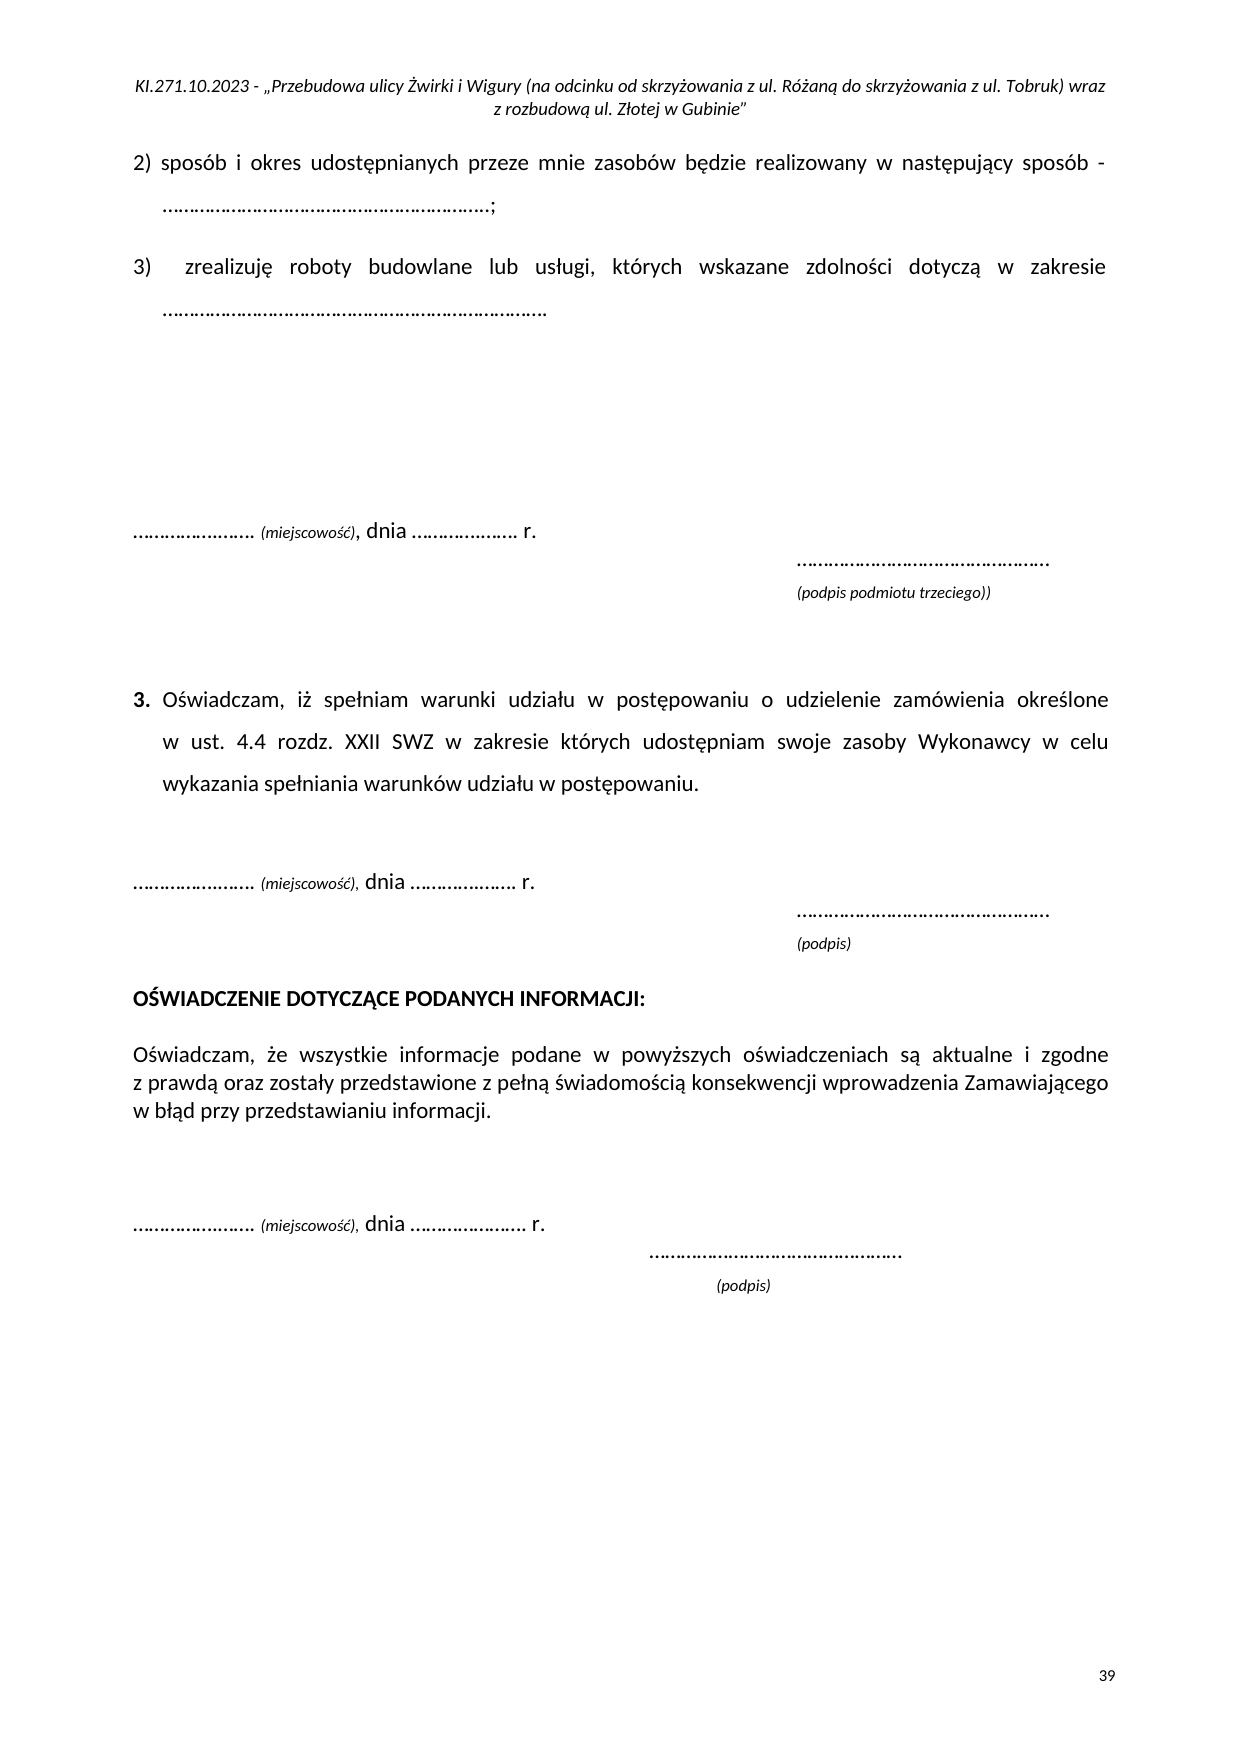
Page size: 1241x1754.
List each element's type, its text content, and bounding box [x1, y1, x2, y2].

text (podpis podmiotu trzeciego)) [797, 582, 1110, 603]
text ………………………………………… [797, 544, 1110, 572]
text (podpis) [649, 1275, 1107, 1295]
text ………………………………………… [797, 895, 1110, 923]
text 2) sposób i okres udostępnianych przeze mnie zasobów będzie realizowany w następujący sposób - ……………………………………………………..; [133, 148, 1107, 218]
text 3) zrealizuję roboty budowlane lub usługi, których wskazane zdolności dotyczą w zakresie ………………………………………………………………. [133, 252, 1107, 322]
text Oświadczam, że wszystkie informacje podane w powyższych oświadczeniach są aktualne i zgodne z prawdą oraz zostały przedstawione z pełną świadomością konsekwencji wprowadzenia Zamawiającego w błąd przy przedstawianiu informacji. [133, 1041, 1110, 1124]
text …………….……. (miejscowość), dnia ………….……. r. [133, 516, 1110, 544]
text (podpis) [797, 933, 1110, 953]
text OŚWIADCZENIE DOTYCZĄCE PODANYCH INFORMACJI: [133, 984, 1110, 1012]
text …………….……. (miejscowość), dnia …………………. r. [133, 1209, 1110, 1237]
list Oświadczam, iż spełniam warunki udziału w postępowaniu o udzielenie zamówienia określone w ust. 4.4 rozdz. XXII SWZ w zakresie których udostępniam swoje zasoby Wykonawcy w celu wykazania spełniania warunków udziału w postępowaniu. [133, 685, 1110, 797]
text ………………………………………… [649, 1237, 1110, 1265]
text …………….……. (miejscowość), dnia ………….……. r. [133, 867, 1110, 895]
